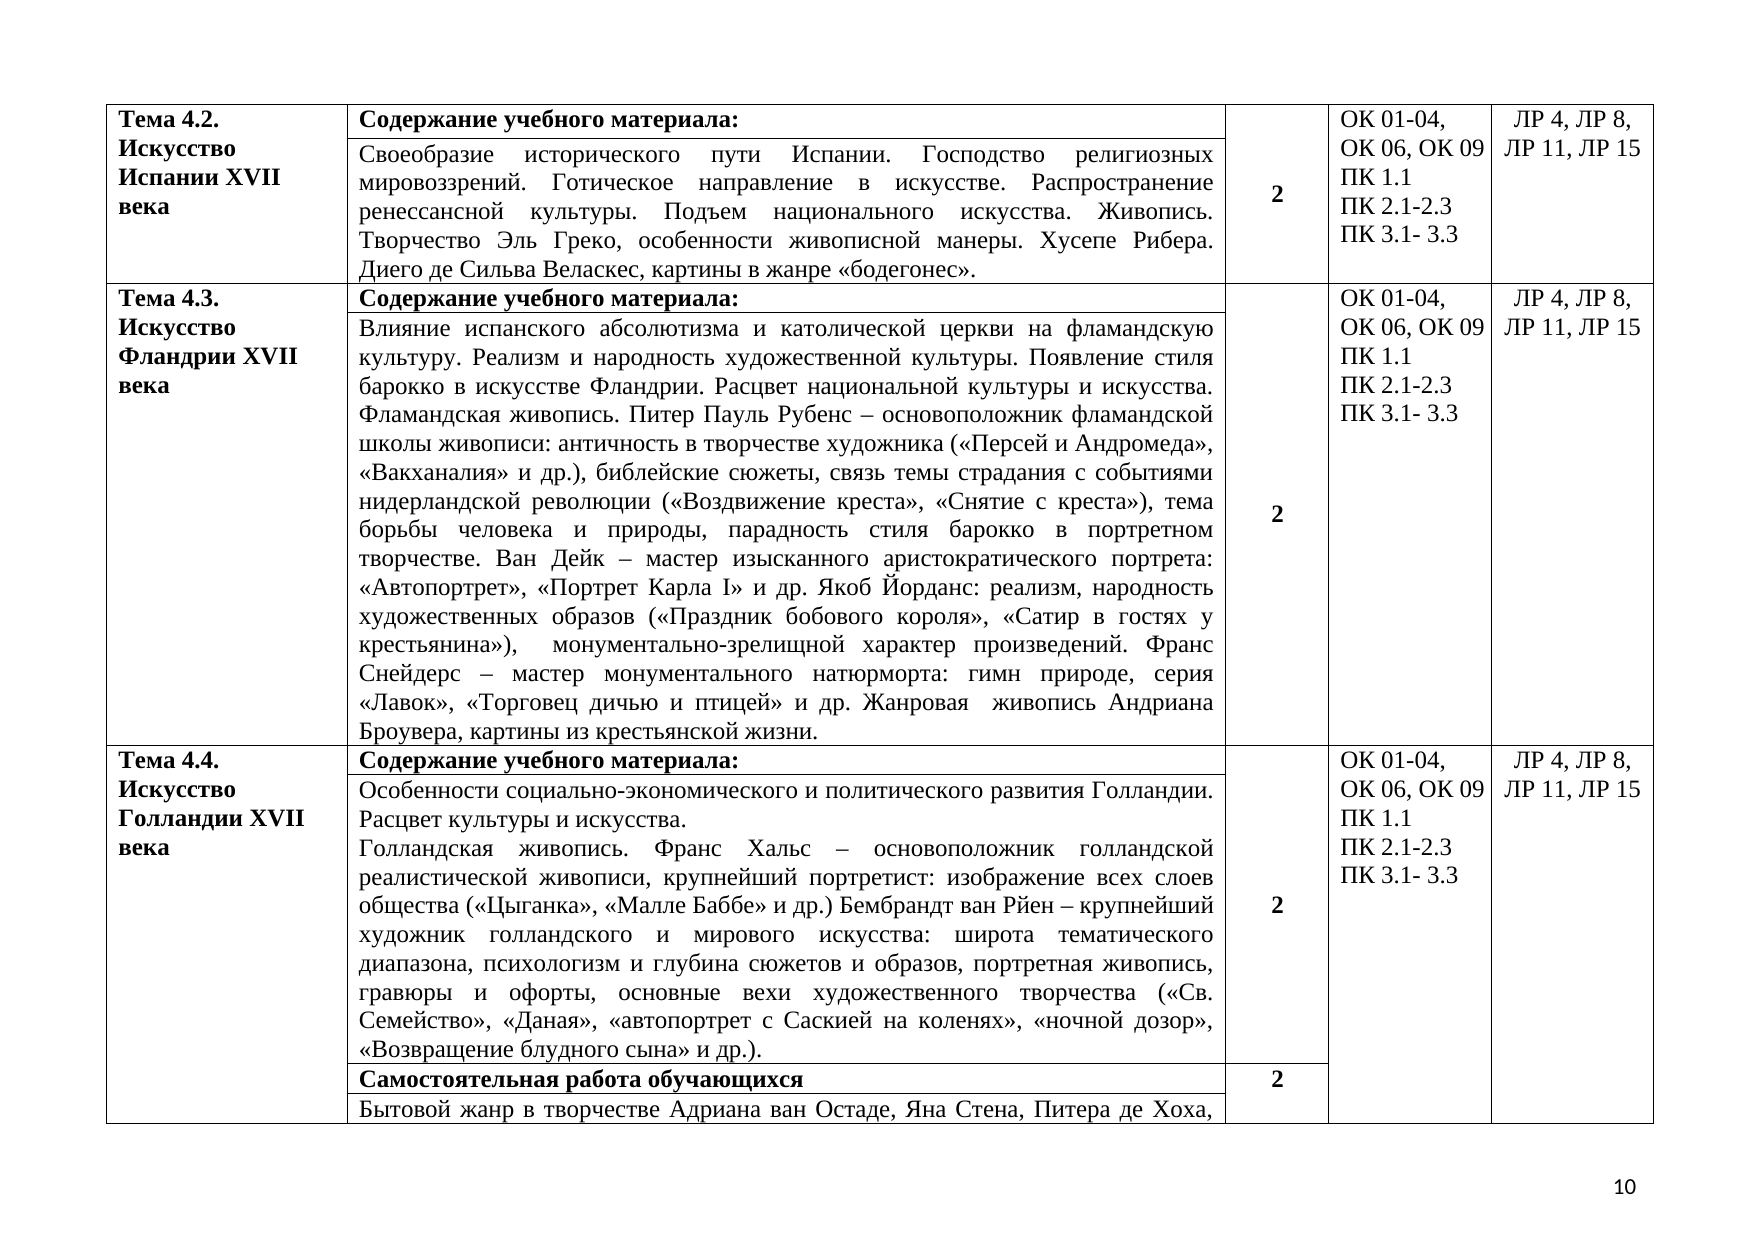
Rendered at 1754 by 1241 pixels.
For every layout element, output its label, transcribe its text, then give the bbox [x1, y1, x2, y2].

table_cell ОК 01-04, ОК 06, ОК 09 ПК 1.1 ПК 2.1-2.3 ПК 3.1- 3.3 [1329, 284, 1491, 744]
table_cell 2 [1226, 284, 1328, 744]
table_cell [1492, 105, 1653, 282]
table_cell Содержание учебного материала: [348, 284, 1225, 312]
table_cell Тема 4.4. Искусство Голландии XVII века [107, 746, 347, 1122]
table_cell Самостоятельная работа обучающихся [348, 1064, 1225, 1093]
table_cell Своеобразие исторического пути Испании. Господство религиозных мировоззрений. Готическое направление в искусстве. Распространение ренессансной культуры. Подъем национального искусства. Живопись. Творчество Эль Греко, особенности живописной манеры. Хусепе Рибера. Диего де Сильва Веласкес, картины в жанре «бодегонес». [348, 139, 1225, 282]
table_cell Тема 4.3. Искусство Фландрии XVII века [107, 284, 347, 744]
table_cell Влияние испанского абсолютизма и католической церкви на фламандскую культуру. Реализм и народность художественной культуры. Появление стиля барокко в искусстве Фландрии. Расцвет национальной культуры и искусства. Фламандская живопись. Питер Пауль Рубенс – основоположник фламандской школы живописи: античность в творчестве художника («Персей и Андромеда», «Вакханалия» и др.), библейские сюжеты, связь темы страдания с событиями нидерландской революции («Воздвижение креста», «Снятие с креста»), тема борьбы человека и природы, парадность стиля барокко в портретном творчестве. Ван Дейк – мастер изысканного аристократического портрета: «Автопортрет», «Портрет Карла I» и др. Якоб Йорданс: реализм, народность художественных образов («Праздник бобового короля», «Сатир в гостях у крестьянина»), монументально-зрелищной характер произведений. Франс Снейдерс – мастер монументального натюрморта: гимн природе, серия «Лавок», «Торговец дичью и птицей» и др. Жанровая живопись Андриана Броувера, картины из крестьянской жизни. [348, 313, 1225, 744]
table_cell Содержание учебного материала: [348, 746, 1225, 774]
table_cell 2 [1226, 746, 1328, 1063]
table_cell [348, 1094, 1225, 1122]
table_cell ОК 01-04, ОК 06, ОК 09 ПК 1.1 ПК 2.1-2.3 ПК 3.1- 3.3 [1329, 746, 1491, 1122]
table_cell 2 [1226, 105, 1328, 282]
table_cell ЛР 4, ЛР 8, ЛР 11, ЛР 15 [1492, 746, 1653, 1122]
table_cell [1329, 105, 1491, 282]
table_cell Содержание учебного материала: [348, 105, 1225, 138]
table_cell ЛР 4, ЛР 8, ЛР 11, ЛР 15 [1492, 284, 1653, 744]
table_cell Тема 4.2. Искусство Испании XVII века [107, 105, 347, 282]
table_cell 2 [1226, 1064, 1328, 1122]
table_cell Особенности социально-экономического и политического развития Голландии. Расцвет культуры и искусства. Голландская живопись. Франс Хальс – основоположник голландской реалистической живописи, крупнейший портретист: изображение всех слоев общества («Цыганка», «Малле Баббе» и др.) Бембрандт ван Рйен – крупнейший художник голландского и мирового искусства: широта тематического диапазона, психологизм и глубина сюжетов и образов, портретная живопись, гравюры и офорты, основные вехи художественного творчества («Св. Семейство», «Даная», «автопортрет с Саскией на коленях», «ночной дозор», «Возвращение блудного сына» и др.). [348, 775, 1225, 1063]
